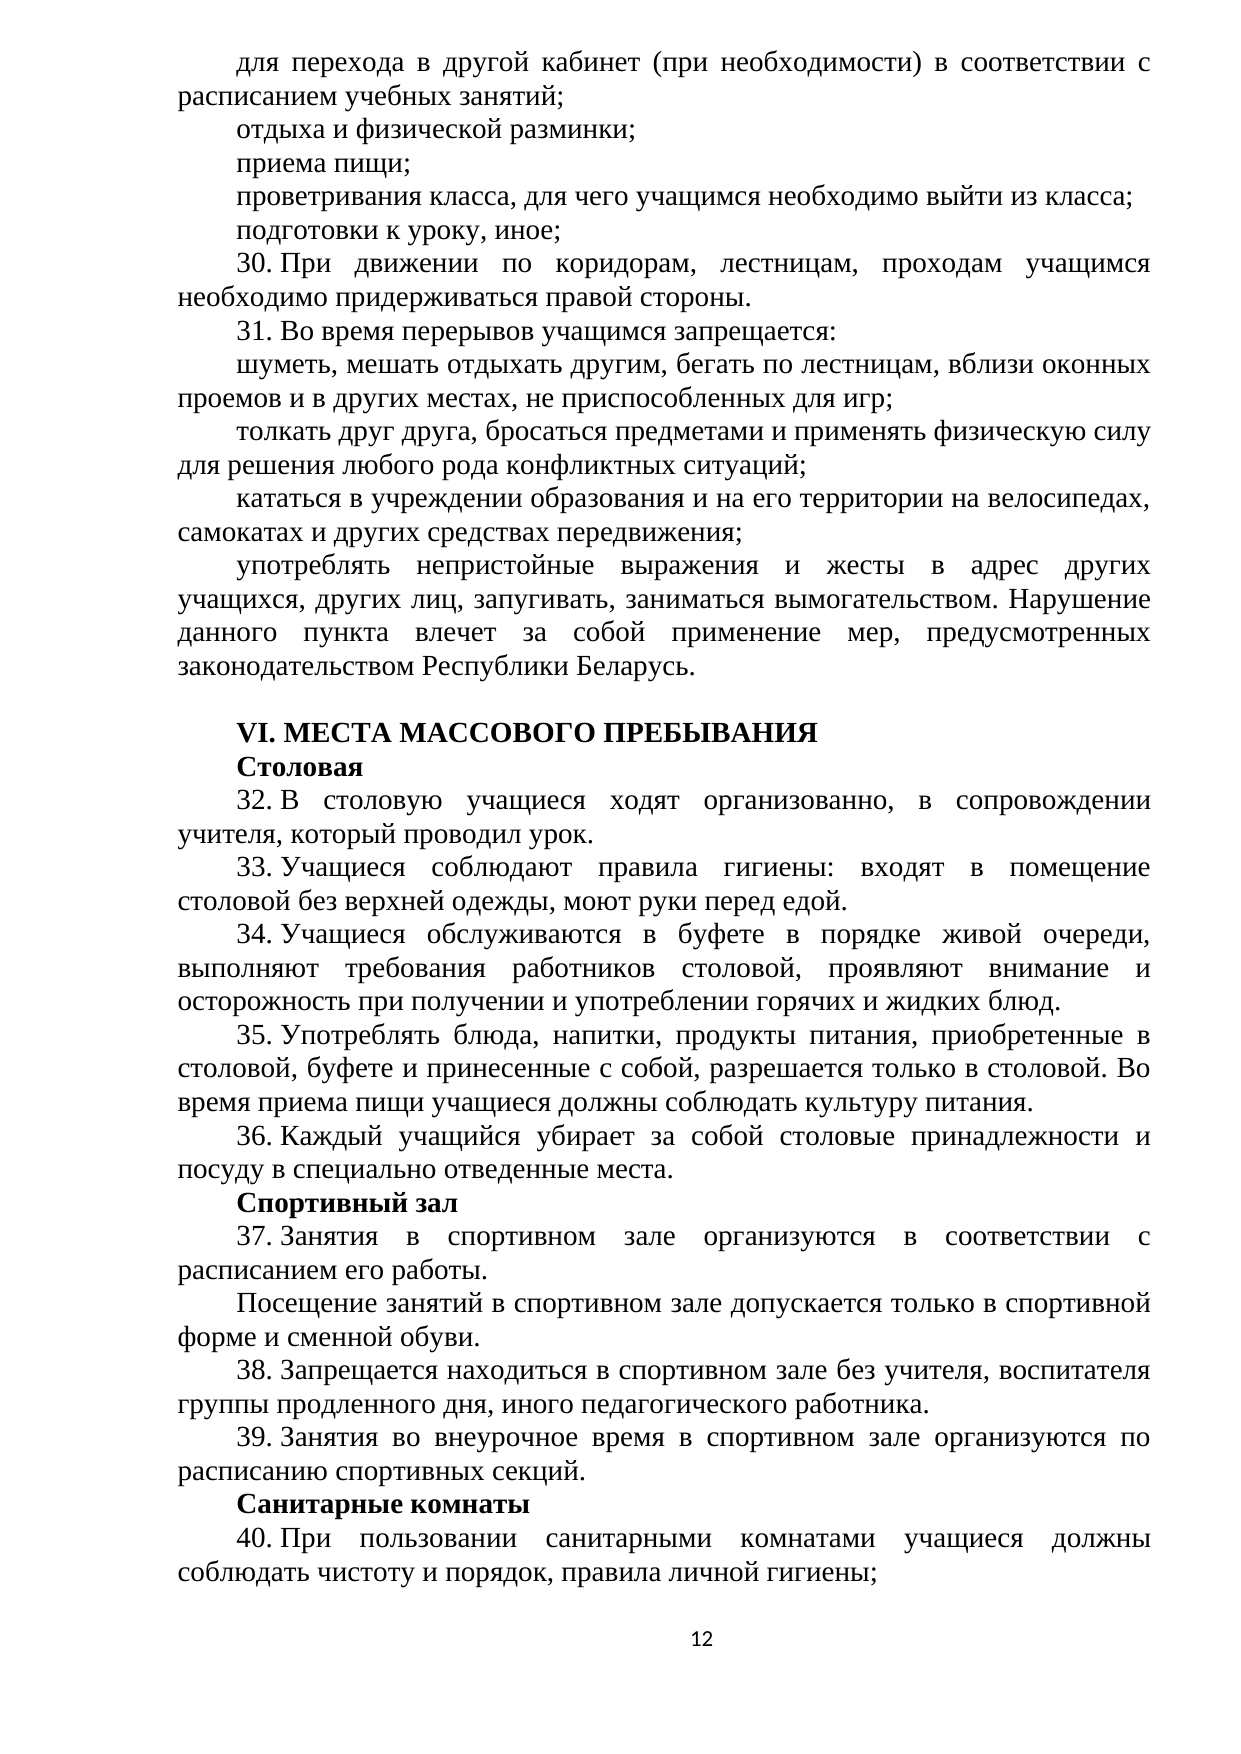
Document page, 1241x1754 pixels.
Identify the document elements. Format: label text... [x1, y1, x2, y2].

text 30. При движении по коридорам, лестницам, проходам учащимся необходимо придерживаться правой стороны. [177, 246, 1152, 313]
text приема пищи; [177, 145, 1152, 178]
text 37. Занятия в спортивном зале организуются в соответствии с расписанием его работы. [177, 1218, 1152, 1285]
text Столовая [177, 749, 1152, 782]
text употреблять непристойные выражения и жесты в адрес других учащихся, других лиц, запугивать, заниматься вымогательством. Нарушение данного пункта влечет за собой применение мер, предусмотренных законодательством Республики Беларусь. [177, 547, 1152, 682]
text для перехода в другой кабинет (при необходимости) в соответствии с расписанием учебных занятий; [177, 44, 1152, 111]
text кататься в учреждении образования и на его территории на велосипедах, самокатах и других средствах передвижения; [177, 480, 1152, 547]
text 32. В столовую учащиеся ходят организованно, в сопровождении учителя, который проводил урок. [177, 782, 1152, 849]
text Санитарные комнаты [177, 1487, 1152, 1520]
text 38. Запрещается находиться в спортивном зале без учителя, воспитателя группы продленного дня, иного педагогического работника. [177, 1352, 1152, 1419]
text толкать друг друга, бросаться предметами и применять физическую силу для решения любого рода конфликтных ситуаций; [177, 413, 1152, 480]
text подготовки к уроку, иное; [177, 212, 1152, 246]
text проветривания класса, для чего учащимся необходимо выйти из класса; [177, 178, 1152, 212]
text 34. Учащиеся обслуживаются в буфете в порядке живой очереди, выполняют требования работников столовой, проявляют внимание и осторожность при получении и употреблении горячих и жидких блюд. [177, 916, 1152, 1017]
text Спортивный зал [177, 1185, 1152, 1218]
text Посещение занятий в спортивном зале допускается только в спортивной форме и сменной обуви. [177, 1285, 1152, 1352]
text отдыха и физической разминки; [177, 111, 1152, 145]
text 39. Занятия во внеурочное время в спортивном зале организуются по расписанию спортивных секций. [177, 1419, 1152, 1487]
text 35. Употреблять блюда, напитки, продукты питания, приобретенные в столовой, буфете и принесенные с собой, разрешается только в столовой. Во время приема пищи учащиеся должны соблюдать культуру питания. [177, 1017, 1152, 1118]
text шуметь, мешать отдыхать другим, бегать по лестницам, вблизи оконных проемов и в других местах, не приспособленных для игр; [177, 346, 1152, 413]
text VI. МЕСТА МАССОВОГО ПРЕБЫВАНИЯ [177, 715, 1152, 749]
text 31. Во время перерывов учащимся запрещается: [177, 313, 1152, 346]
text 33. Учащиеся соблюдают правила гигиены: входят в помещение столовой без верхней одежды, моют руки перед едой. [177, 849, 1152, 916]
text 36. Каждый учащийся убирает за собой столовые принадлежности и посуду в специально отведенные места. [177, 1118, 1152, 1185]
text 40. При пользовании санитарными комнатами учащиеся должны соблюдать чистоту и порядок, правила личной гигиены; [177, 1520, 1152, 1587]
